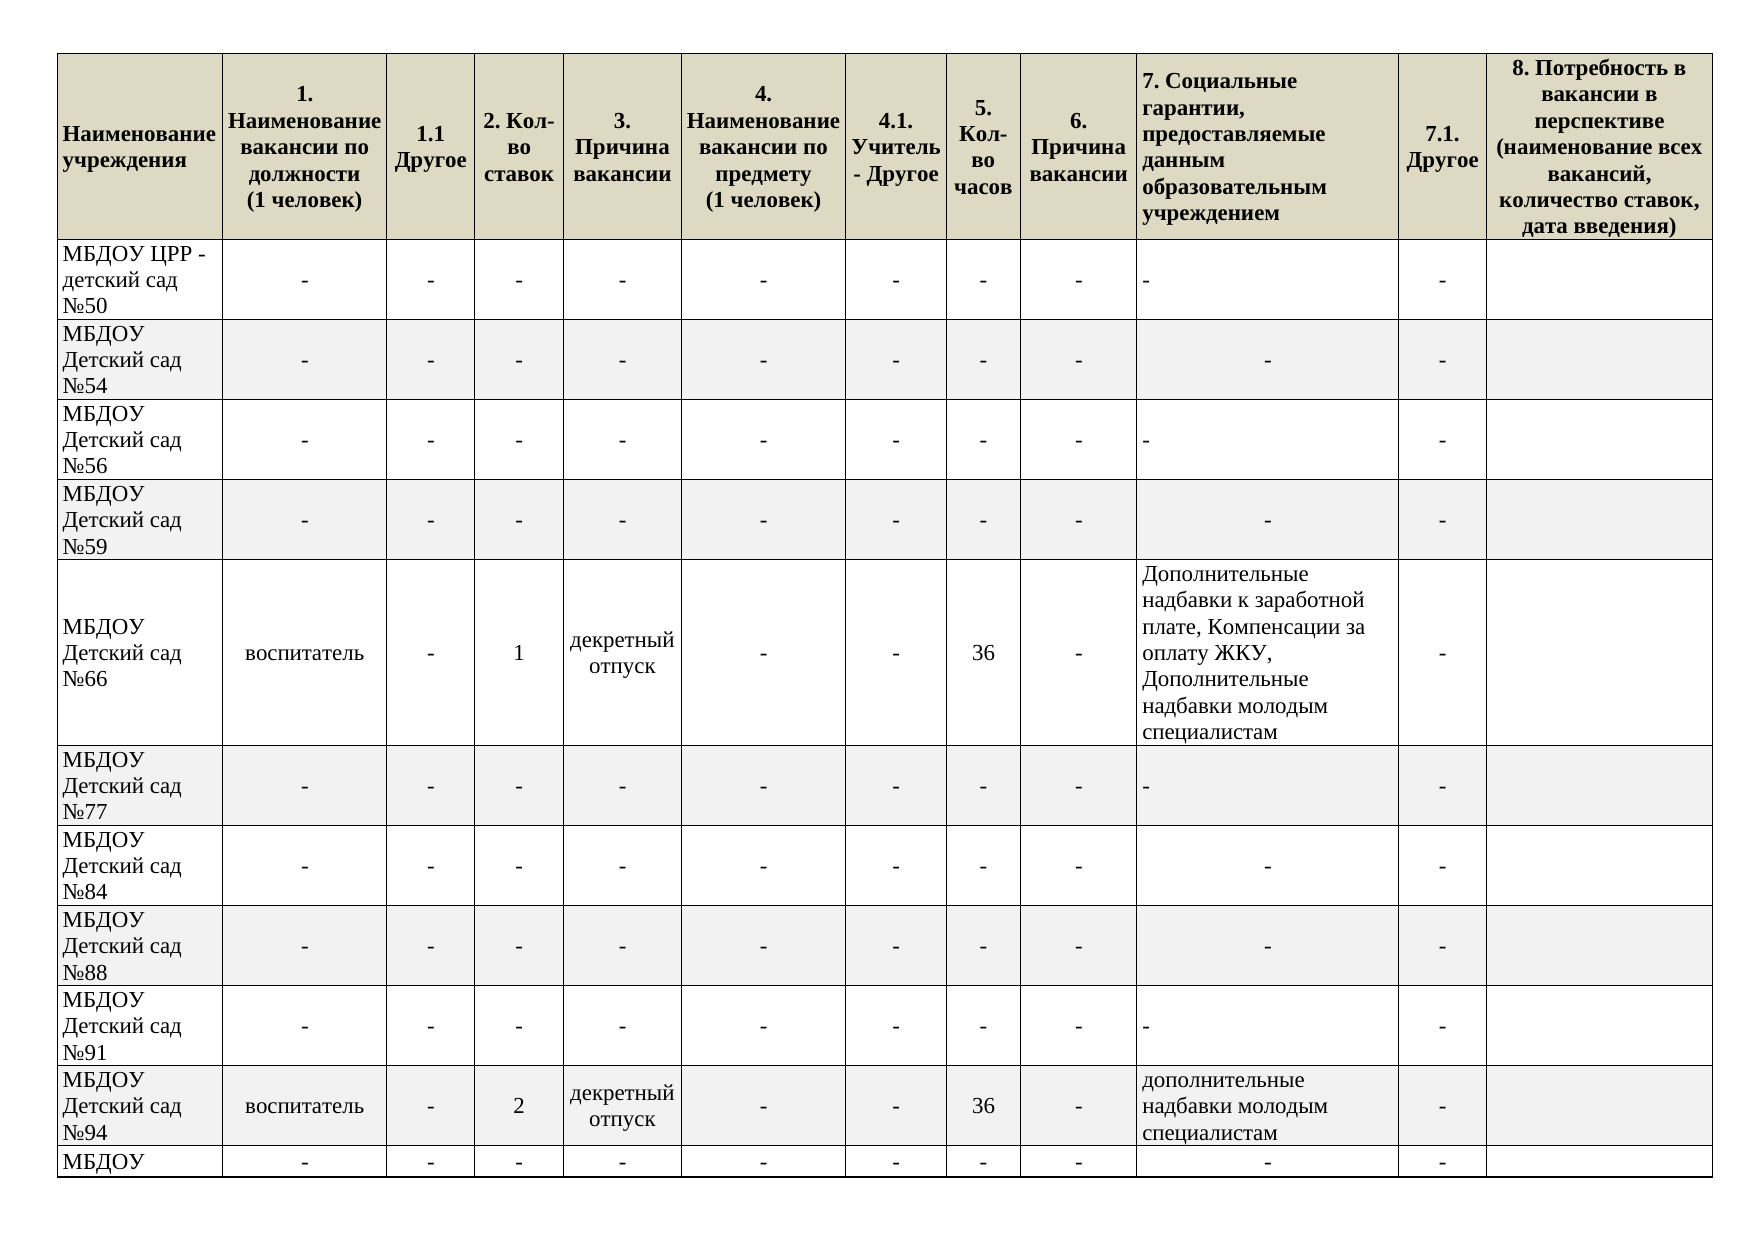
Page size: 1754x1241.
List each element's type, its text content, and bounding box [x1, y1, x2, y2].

table_cell - [223, 906, 386, 985]
table_cell - [1021, 320, 1136, 399]
table_cell - [1021, 560, 1136, 744]
table_cell - [947, 320, 1020, 399]
table_cell - [1399, 986, 1486, 1065]
table_cell [1487, 240, 1712, 319]
table_cell - [1399, 320, 1486, 399]
table_cell - [1021, 826, 1136, 905]
table_header 3. Причина вакансии [564, 54, 681, 239]
table_cell - [1399, 480, 1486, 559]
table_cell - [223, 320, 386, 399]
table_cell - [564, 240, 681, 319]
table_header 7.1. Другое [1399, 54, 1486, 239]
table_cell - [846, 240, 946, 319]
table_cell МБДОУ Детский сад №84 [58, 826, 222, 905]
table_cell - [846, 746, 946, 825]
table_cell - [947, 906, 1020, 985]
table_header 4. Наименование вакансии по предмету (1 человек) [682, 54, 845, 239]
table_cell [1487, 746, 1712, 825]
table_cell - [846, 906, 946, 985]
table_cell - [1399, 400, 1486, 479]
table_cell декретный отпуск [564, 560, 681, 744]
table_cell - [846, 480, 946, 559]
table_cell - [1021, 986, 1136, 1065]
table_cell [1487, 826, 1712, 905]
table_cell - [387, 480, 474, 559]
table_cell - [1137, 906, 1398, 985]
table_cell 1 [475, 560, 563, 744]
table_cell - [387, 906, 474, 985]
table_cell - [1137, 320, 1398, 399]
table_header 2. Кол-во ставок [475, 54, 563, 239]
table_cell - [1137, 240, 1398, 319]
table_cell - [947, 480, 1020, 559]
table_header 8. Потребность в вакансии в перспективе (наименование всех вакансий, количество ставок, дата введения) [1487, 54, 1712, 239]
table_cell - [1137, 400, 1398, 479]
table_cell - [1137, 1146, 1398, 1176]
table_cell МБДОУ Детский сад №77 [58, 746, 222, 825]
table_cell МБДОУ Детский сад №88 [58, 906, 222, 985]
table_cell - [387, 826, 474, 905]
table_cell МБДОУ ЦРР - детский сад №50 [58, 240, 222, 319]
table_cell воспитатель [223, 560, 386, 744]
table_header 6. Причина вакансии [1021, 54, 1136, 239]
table_cell - [223, 826, 386, 905]
table_cell - [387, 986, 474, 1065]
table_cell - [1021, 1066, 1136, 1145]
table_cell - [223, 1146, 386, 1176]
table_cell - [564, 826, 681, 905]
table_cell - [475, 826, 563, 905]
table_cell - [1137, 746, 1398, 825]
table_cell - [947, 986, 1020, 1065]
table_cell - [682, 400, 845, 479]
table_cell - [846, 400, 946, 479]
table_cell - [475, 746, 563, 825]
table_cell [1487, 320, 1712, 399]
table_cell [1487, 1066, 1712, 1145]
table_header 5. Кол-во часов [947, 54, 1020, 239]
table_cell - [387, 400, 474, 479]
table_cell - [475, 906, 563, 985]
table_cell - [1399, 1146, 1486, 1176]
table_cell - [846, 986, 946, 1065]
table_cell - [682, 240, 845, 319]
table_cell - [947, 826, 1020, 905]
table_cell - [387, 746, 474, 825]
table_cell - [947, 1146, 1020, 1176]
table_cell - [475, 986, 563, 1065]
table_cell - [564, 986, 681, 1065]
table_cell - [1021, 906, 1136, 985]
table_cell [1487, 400, 1712, 479]
table_cell дополнительные надбавки молодым специалистам [1137, 1066, 1398, 1145]
table_cell - [947, 400, 1020, 479]
table_cell - [564, 400, 681, 479]
table_cell - [387, 1066, 474, 1145]
table_cell - [387, 560, 474, 744]
table_cell - [1021, 400, 1136, 479]
table_cell - [223, 400, 386, 479]
table_header Наименование учреждения [58, 54, 222, 239]
table_cell - [1021, 480, 1136, 559]
table_cell - [846, 1066, 946, 1145]
table_cell - [1399, 746, 1486, 825]
table_cell - [846, 560, 946, 744]
table_cell - [564, 480, 681, 559]
table_cell - [682, 320, 845, 399]
table_cell - [223, 480, 386, 559]
table_header 7. Социальные гарантии, предоставляемые данным образовательным учреждением [1137, 54, 1398, 239]
table_cell - [475, 400, 563, 479]
table_cell МБДОУ Детский сад №96 [58, 1146, 222, 1176]
table_cell - [223, 746, 386, 825]
table_cell декретный отпуск [564, 1066, 681, 1145]
table_cell - [387, 240, 474, 319]
table_cell - [682, 560, 845, 744]
table_header 1. Наименование вакансии по должности (1 человек) [223, 54, 386, 239]
table_cell - [682, 746, 845, 825]
table_cell - [223, 240, 386, 319]
table_cell - [1399, 906, 1486, 985]
table_cell - [1137, 986, 1398, 1065]
table_cell МБДОУ Детский сад №56 [58, 400, 222, 479]
table_cell - [564, 746, 681, 825]
table_cell Дополнительные надбавки к заработной плате, Компенсации за оплату ЖКУ, Дополнительные надбавки молодым специалистам [1137, 560, 1398, 744]
table_cell МБДОУ Детский сад №59 [58, 480, 222, 559]
table_cell [1487, 560, 1712, 744]
table_cell - [223, 986, 386, 1065]
table_cell - [1399, 240, 1486, 319]
table_header 4.1. Учитель - Другое [846, 54, 946, 239]
table_cell - [387, 320, 474, 399]
table_cell - [682, 906, 845, 985]
table_cell - [1399, 1066, 1486, 1145]
table_cell МБДОУ Детский сад №66 [58, 560, 222, 744]
table_cell - [682, 480, 845, 559]
table_cell - [475, 240, 563, 319]
table_cell - [682, 826, 845, 905]
table_cell - [947, 240, 1020, 319]
table_cell [1487, 906, 1712, 985]
table_cell - [682, 1066, 845, 1145]
table_cell - [947, 746, 1020, 825]
table_cell [1487, 480, 1712, 559]
table_header 1.1 Другое [387, 54, 474, 239]
table_cell МБДОУ Детский сад №91 [58, 986, 222, 1065]
table_cell - [846, 320, 946, 399]
table_cell - [1021, 1146, 1136, 1176]
table_cell 36 [947, 560, 1020, 744]
table_cell - [846, 826, 946, 905]
table_cell [1487, 1146, 1712, 1176]
table_cell - [387, 1146, 474, 1176]
table_cell - [1399, 560, 1486, 744]
table_cell - [1137, 480, 1398, 559]
table_cell 2 [475, 1066, 563, 1145]
table_cell МБДОУ Детский сад №54 [58, 320, 222, 399]
table_cell 36 [947, 1066, 1020, 1145]
table_cell - [564, 906, 681, 985]
table_cell - [1399, 826, 1486, 905]
table_cell - [475, 480, 563, 559]
table_cell МБДОУ Детский сад №94 [58, 1066, 222, 1145]
table_cell - [846, 1146, 946, 1176]
table_cell - [475, 1146, 563, 1176]
table_cell - [682, 986, 845, 1065]
table_cell - [564, 320, 681, 399]
table_cell - [682, 1146, 845, 1176]
table_cell - [564, 1146, 681, 1176]
table_cell - [1021, 746, 1136, 825]
table_cell - [475, 320, 563, 399]
table_cell - [1137, 826, 1398, 905]
table_cell воспитатель [223, 1066, 386, 1145]
table_cell - [1021, 240, 1136, 319]
table_cell [1487, 986, 1712, 1065]
